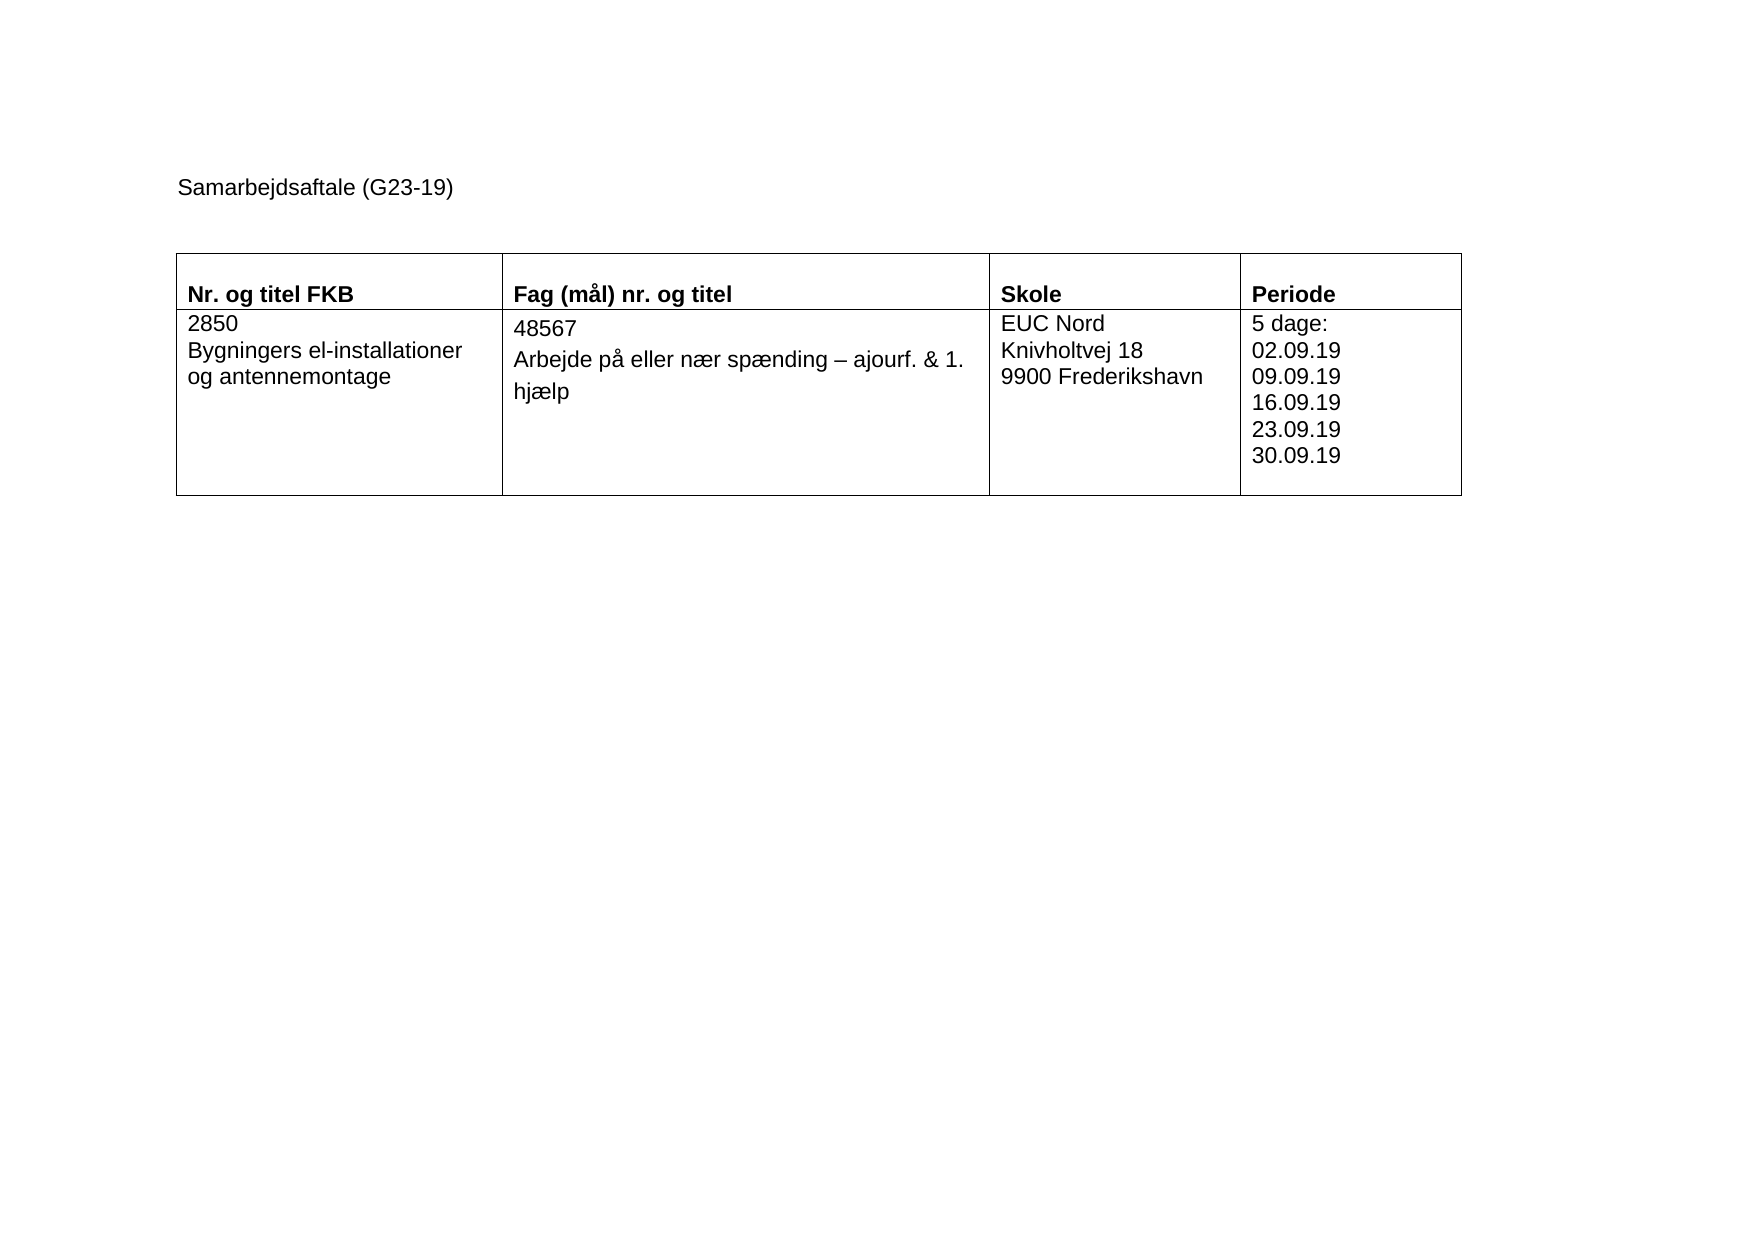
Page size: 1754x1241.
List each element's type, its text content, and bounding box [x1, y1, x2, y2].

table_header Fag (mål) nr. og titel [503, 254, 989, 309]
table_header Nr. og titel FKB [177, 254, 502, 309]
table_header Periode [1241, 254, 1461, 309]
table_header Skole [990, 254, 1240, 309]
text Samarbejdsaftale (G23-19) [177, 174, 1577, 200]
table_cell 48567 Arbejde på eller nær spænding – ajourf. & 1. hjælp [503, 310, 989, 495]
table_cell 5 dage: 02.09.19 09.09.19 16.09.19 23.09.19 30.09.19 [1241, 310, 1461, 495]
table_cell EUC Nord Knivholtvej 18 9900 Frederikshavn [990, 310, 1240, 495]
table_cell 2850 Bygningers el-installationer og antennemontage [177, 310, 502, 495]
